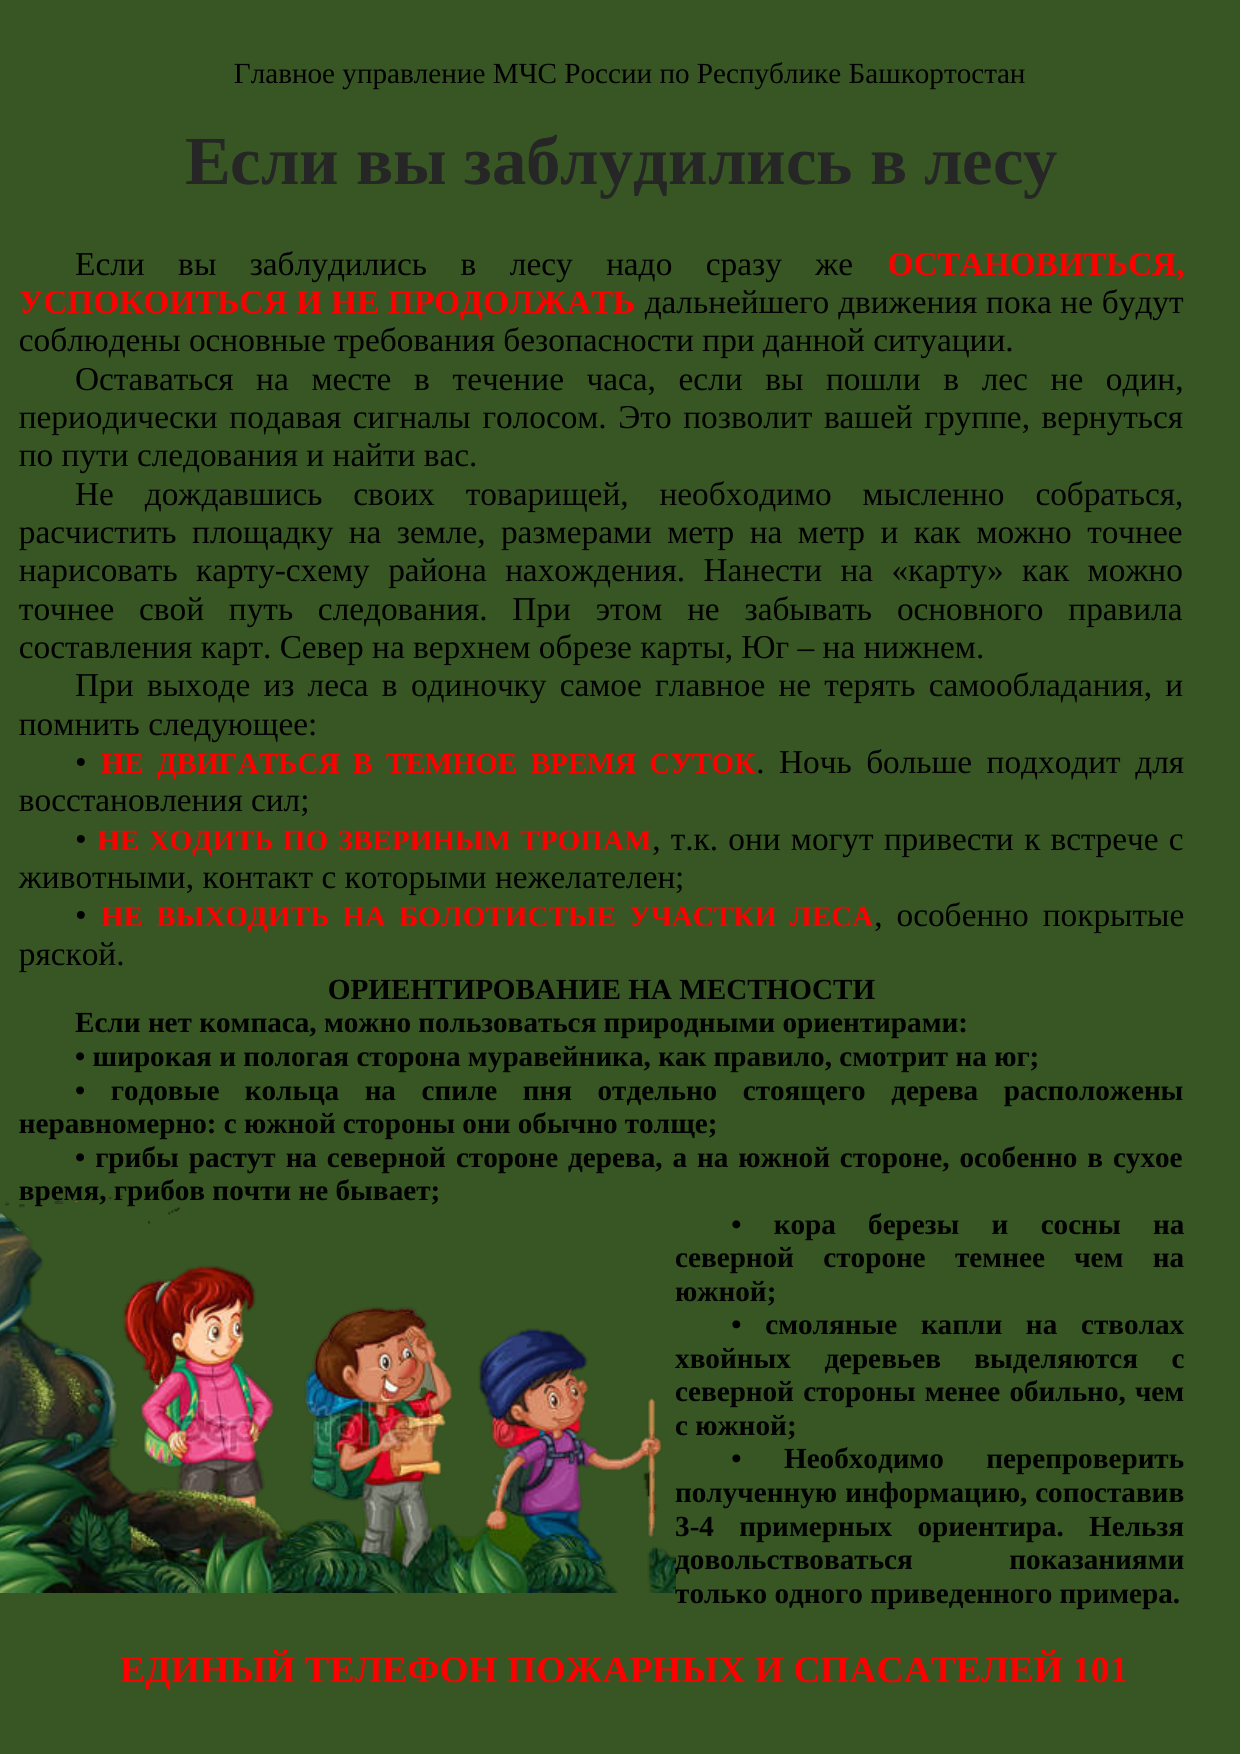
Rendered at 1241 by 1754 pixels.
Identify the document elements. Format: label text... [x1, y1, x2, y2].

text Оставаться на месте в течение часа, если вы пошли в лес не один, периодически подавая сигналы голосом. Это позволит вашей группе, вернуться по пути следования и найти вас. [19, 359, 1184, 474]
text Не дождавшись своих товарищей, необходимо мысленно собраться, расчистить площадку на земле, размерами метр на метр и как можно точнее нарисовать карту-схему района нахождения. Нанести на «карту» как можно точнее свой путь следования. При этом не забывать основного правила составления карт. Север на верхнем обрезе карты, Юг – на нижнем. [19, 474, 1184, 665]
text • Необходимо перепроверить полученную информацию, сопоставив 3-4 примерных ориентира. Нельзя довольствоваться показаниями только одного приведенного примера. [675, 1442, 1184, 1609]
text • кора березы и сосны на северной стороне темнее чем на южной; [675, 1207, 1184, 1307]
text • смоляные капли на стволах хвойных деревьев выделяются с северной стороны менее обильно, чем с южной; [675, 1307, 1184, 1442]
text • НЕ ДВИГАТЬСЯ В ТЕМНОЕ ВРЕМЯ СУТОК. Ночь больше подходит для восстановления сил; [19, 742, 1184, 819]
text Если вы заблудились в лесу надо сразу же ОСТАНОВИТЬСЯ, УСПОКОИТЬСЯ И НЕ ПРОДОЛЖАТЬ дальнейшего движения пока не будут соблюдены основные требования безопасности при данной ситуации. [19, 90, 1184, 359]
text • НЕ ХОДИТЬ ПО ЗВЕРИНЫМ ТРОПАМ, т.к. они могут привести к встрече с животными, контакт с которыми нежелателен; [19, 819, 1184, 895]
text • грибы растут на северной стороне дерева, а на южной стороне, особенно в сухое время, грибов почти не бывает; [19, 1140, 1184, 1207]
text • широкая и пологая сторона муравейника, как правило, смотрит на юг; [19, 1039, 1184, 1073]
text Главное управление МЧС России по Республике Башкортостан [19, 56, 1184, 90]
text Если нет компаса, можно пользоваться природными ориентирами: [19, 1006, 1184, 1039]
text • НЕ ВЫХОДИТЬ НА БОЛОТИСТЫЕ УЧАСТКИ ЛЕСА, особенно покрытые ряской. [19, 895, 1184, 972]
text При выходе из леса в одиночку самое главное не терять самообладания, и помнить следующее: [19, 665, 1184, 742]
picture [0, 1170, 675, 1593]
text • годовые кольца на спиле пня отдельно стоящего дерева расположены неравномерно: с южной стороны они обычно толще; [19, 1073, 1184, 1140]
text ЕДИНЫЙ ТЕЛЕФОН ПОЖАРНЫХ И СПАСАТЕЛЕЙ 101 [75, 1648, 1174, 1691]
text ОРИЕНТИРОВАНИЕ НА МЕСТНОСТИ [19, 972, 1184, 1006]
